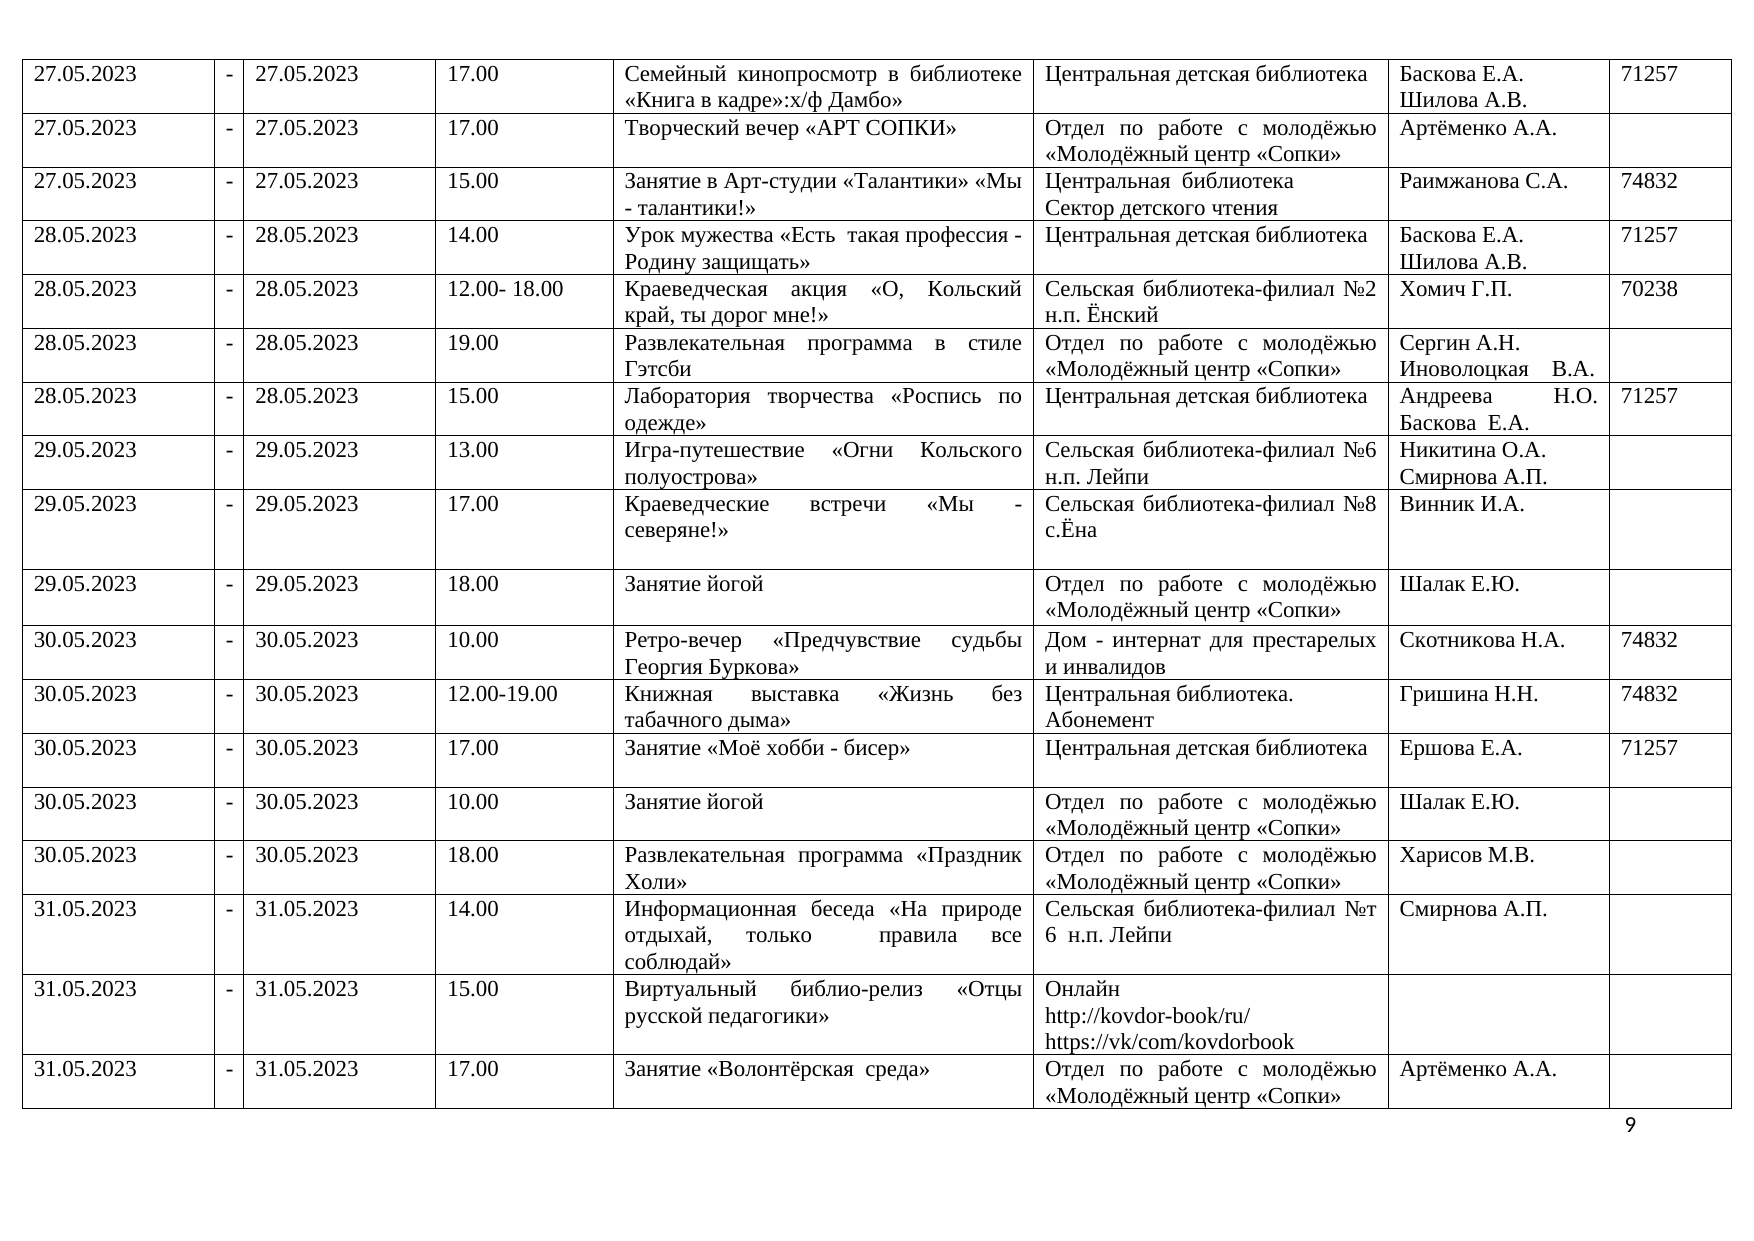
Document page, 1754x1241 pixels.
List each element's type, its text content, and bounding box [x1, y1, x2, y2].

table_cell [1610, 436, 1731, 489]
table_cell Шалак Е.Ю. [1389, 570, 1609, 625]
table_cell Смирнова А.П. [1389, 895, 1609, 974]
table_cell - [215, 734, 243, 787]
table_cell Центральная детская библиотека [1034, 60, 1388, 113]
table_cell 10.00 [436, 626, 613, 679]
table_cell Скотникова Н.А. [1389, 626, 1609, 679]
table_cell Хомич Г.П. [1389, 275, 1609, 328]
table_cell 28.05.2023 [23, 329, 214, 382]
table_cell Онлайн http://kovdor-book/ru/ https://vk/com/kovdorbook [1034, 975, 1388, 1054]
table_cell - [215, 329, 243, 382]
table_cell 28.05.2023 [244, 329, 435, 382]
table_cell Андреева Н.О. Баскова Е.А. [1389, 383, 1609, 435]
table_cell 14.00 [436, 221, 613, 274]
table_cell 15.00 [436, 168, 613, 220]
table_cell Сельская библиотека-филиал №т 6 н.п. Лейпи [1034, 895, 1388, 974]
table_cell 19.00 [436, 329, 613, 382]
table_cell Раимжанова С.А. [1389, 168, 1609, 220]
table_cell 28.05.2023 [23, 383, 214, 435]
table_cell 71257 [1610, 60, 1731, 113]
table_cell Книжная выставка «Жизнь без табачного дыма» [614, 680, 1033, 733]
table_cell 29.05.2023 [244, 436, 435, 489]
table_cell Баскова Е.А. Шилова А.В. [1389, 221, 1609, 274]
table_cell [1610, 329, 1731, 382]
table_cell 10.00 [436, 788, 613, 840]
table_cell 74832 [1610, 680, 1731, 733]
table_cell - [215, 436, 243, 489]
table_cell Семейный кинопросмотр в библиотеке «Книга в кадре»:х/ф Дамбо» [614, 60, 1033, 113]
table_cell Отдел по работе с молодёжью «Молодёжный центр «Сопки» [1034, 570, 1388, 625]
table_cell Винник И.А. [1389, 490, 1609, 569]
table_cell 14.00 [436, 895, 613, 974]
table_cell 30.05.2023 [244, 788, 435, 840]
table_cell Отдел по работе с молодёжью «Молодёжный центр «Сопки» [1034, 114, 1388, 167]
table_cell Краеведческая акция «О, Кольский край, ты дорог мне!» [614, 275, 1033, 328]
table_cell Развлекательная программа в стиле Гэтсби [614, 329, 1033, 382]
table_cell 27.05.2023 [244, 60, 435, 113]
table_cell 18.00 [436, 570, 613, 625]
table_cell Краеведческие встречи «Мы - северяне!» [614, 490, 1033, 569]
table_cell 27.05.2023 [244, 168, 435, 220]
table_cell 71257 [1610, 383, 1731, 435]
table_cell Харисов М.В. [1389, 841, 1609, 894]
table_cell Сельская библиотека-филиал №2 н.п. Ёнский [1034, 275, 1388, 328]
table_cell Занятие «Волонтёрская среда» [614, 1055, 1033, 1108]
table_cell Сельская библиотека-филиал №6 н.п. Лейпи [1034, 436, 1388, 489]
table_cell Сельская библиотека-филиал №8 с.Ёна [1034, 490, 1388, 569]
table_cell - [215, 626, 243, 679]
table_cell Сергин А.Н. Иноволоцкая В.А. [1389, 329, 1609, 382]
table_cell [1610, 788, 1731, 840]
table_cell 27.05.2023 [23, 168, 214, 220]
table_cell Творческий вечер «АРТ СОПКИ» [614, 114, 1033, 167]
table_cell 31.05.2023 [23, 895, 214, 974]
table_cell Отдел по работе с молодёжью «Молодёжный центр «Сопки» [1034, 788, 1388, 840]
table_cell 71257 [1610, 734, 1731, 787]
table_cell 28.05.2023 [23, 275, 214, 328]
table_cell 29.05.2023 [23, 570, 214, 625]
table_cell 18.00 [436, 841, 613, 894]
table_cell 12.00-19.00 [436, 680, 613, 733]
table_cell 28.05.2023 [244, 275, 435, 328]
table_cell 30.05.2023 [244, 626, 435, 679]
table_cell 15.00 [436, 975, 613, 1054]
table_cell [1610, 1055, 1731, 1108]
table_cell 17.00 [436, 60, 613, 113]
table_cell 30.05.2023 [244, 841, 435, 894]
table_cell 31.05.2023 [244, 975, 435, 1054]
table_cell 12.00- 18.00 [436, 275, 613, 328]
table_cell 17.00 [436, 114, 613, 167]
table_cell Занятие в Арт-студии «Талантики» «Мы - талантики!» [614, 168, 1033, 220]
table_cell - [215, 895, 243, 974]
table_cell 15.00 [436, 383, 613, 435]
table_cell - [215, 841, 243, 894]
table_cell - [215, 570, 243, 625]
table_cell Отдел по работе с молодёжью «Молодёжный центр «Сопки» [1034, 329, 1388, 382]
table_cell Занятие йогой [614, 788, 1033, 840]
table_cell - [215, 788, 243, 840]
table_cell Артёменко А.А. [1389, 114, 1609, 167]
table_cell 17.00 [436, 734, 613, 787]
table_cell [1610, 895, 1731, 974]
table_cell 74832 [1610, 168, 1731, 220]
table_cell Центральная библиотека Сектор детского чтения [1034, 168, 1388, 220]
table_cell Центральная библиотека. Абонемент [1034, 680, 1388, 733]
table_cell Центральная детская библиотека [1034, 221, 1388, 274]
table_cell 70238 [1610, 275, 1731, 328]
table_cell [1610, 841, 1731, 894]
table_cell - [215, 275, 243, 328]
table_cell 30.05.2023 [244, 680, 435, 733]
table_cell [1034, 1055, 1388, 1108]
table_cell 29.05.2023 [23, 436, 214, 489]
table_cell [1610, 570, 1731, 625]
table_cell - [215, 1055, 243, 1108]
table_cell 17.00 [436, 1055, 613, 1108]
table_cell [1610, 975, 1731, 1054]
table_cell - [215, 60, 243, 113]
table_cell Баскова Е.А. Шилова А.В. [1389, 60, 1609, 113]
table_cell Артёменко А.А. [1389, 1055, 1609, 1108]
table_cell 28.05.2023 [244, 221, 435, 274]
table_cell 30.05.2023 [23, 734, 214, 787]
table_cell Никитина О.А. Смирнова А.П. [1389, 436, 1609, 489]
table_cell 27.05.2023 [23, 114, 214, 167]
table_cell 30.05.2023 [23, 680, 214, 733]
table_cell Дом - интернат для престарелых и инвалидов [1034, 626, 1388, 679]
table_cell 29.05.2023 [244, 570, 435, 625]
table_cell 71257 [1610, 221, 1731, 274]
table_cell 30.05.2023 [244, 734, 435, 787]
table_cell 30.05.2023 [23, 626, 214, 679]
table_cell - [215, 168, 243, 220]
table_cell 30.05.2023 [23, 841, 214, 894]
table_cell 27.05.2023 [23, 60, 214, 113]
table_cell 74832 [1610, 626, 1731, 679]
table_cell Занятие йогой [614, 570, 1033, 625]
table_cell Урок мужества «Есть такая профессия - Родину защищать» [614, 221, 1033, 274]
table_cell Шалак Е.Ю. [1389, 788, 1609, 840]
table_cell Информационная беседа «На природе отдыхай, только правила все соблюдай» [614, 895, 1033, 974]
table_cell 31.05.2023 [244, 1055, 435, 1108]
table_cell 28.05.2023 [23, 221, 214, 274]
table_cell - [215, 975, 243, 1054]
table_cell Центральная детская библиотека [1034, 734, 1388, 787]
table_cell 31.05.2023 [244, 895, 435, 974]
table_cell - [215, 114, 243, 167]
table_cell Игра-путешествие «Огни Кольского полуострова» [614, 436, 1033, 489]
table_cell - [215, 221, 243, 274]
table_cell 30.05.2023 [23, 788, 214, 840]
table_cell 29.05.2023 [244, 490, 435, 569]
table_cell 17.00 [436, 490, 613, 569]
table_cell Виртуальный библио-релиз «Отцы русской педагогики» [614, 975, 1033, 1054]
table_cell - [215, 680, 243, 733]
table_cell Развлекательная программа «Праздник Холи» [614, 841, 1033, 894]
table_cell [1389, 975, 1609, 1054]
table_cell 31.05.2023 [23, 975, 214, 1054]
table_cell - [215, 383, 243, 435]
table_cell Отдел по работе с молодёжью «Молодёжный центр «Сопки» [1034, 841, 1388, 894]
table_cell - [215, 490, 243, 569]
table_cell Лаборатория творчества «Роспись по одежде» [614, 383, 1033, 435]
table_cell 31.05.2023 [23, 1055, 214, 1108]
table_cell 28.05.2023 [244, 383, 435, 435]
table_cell [1610, 114, 1731, 167]
table_cell Центральная детская библиотека [1034, 383, 1388, 435]
table_cell Занятие «Моё хобби - бисер» [614, 734, 1033, 787]
table_cell Ретро-вечер «Предчувствие судьбы Георгия Буркова» [614, 626, 1033, 679]
table_cell [1610, 490, 1731, 569]
table_cell Ершова Е.А. [1389, 734, 1609, 787]
table_cell 27.05.2023 [244, 114, 435, 167]
table_cell 13.00 [436, 436, 613, 489]
table_cell 29.05.2023 [23, 490, 214, 569]
table_cell Гришина Н.Н. [1389, 680, 1609, 733]
